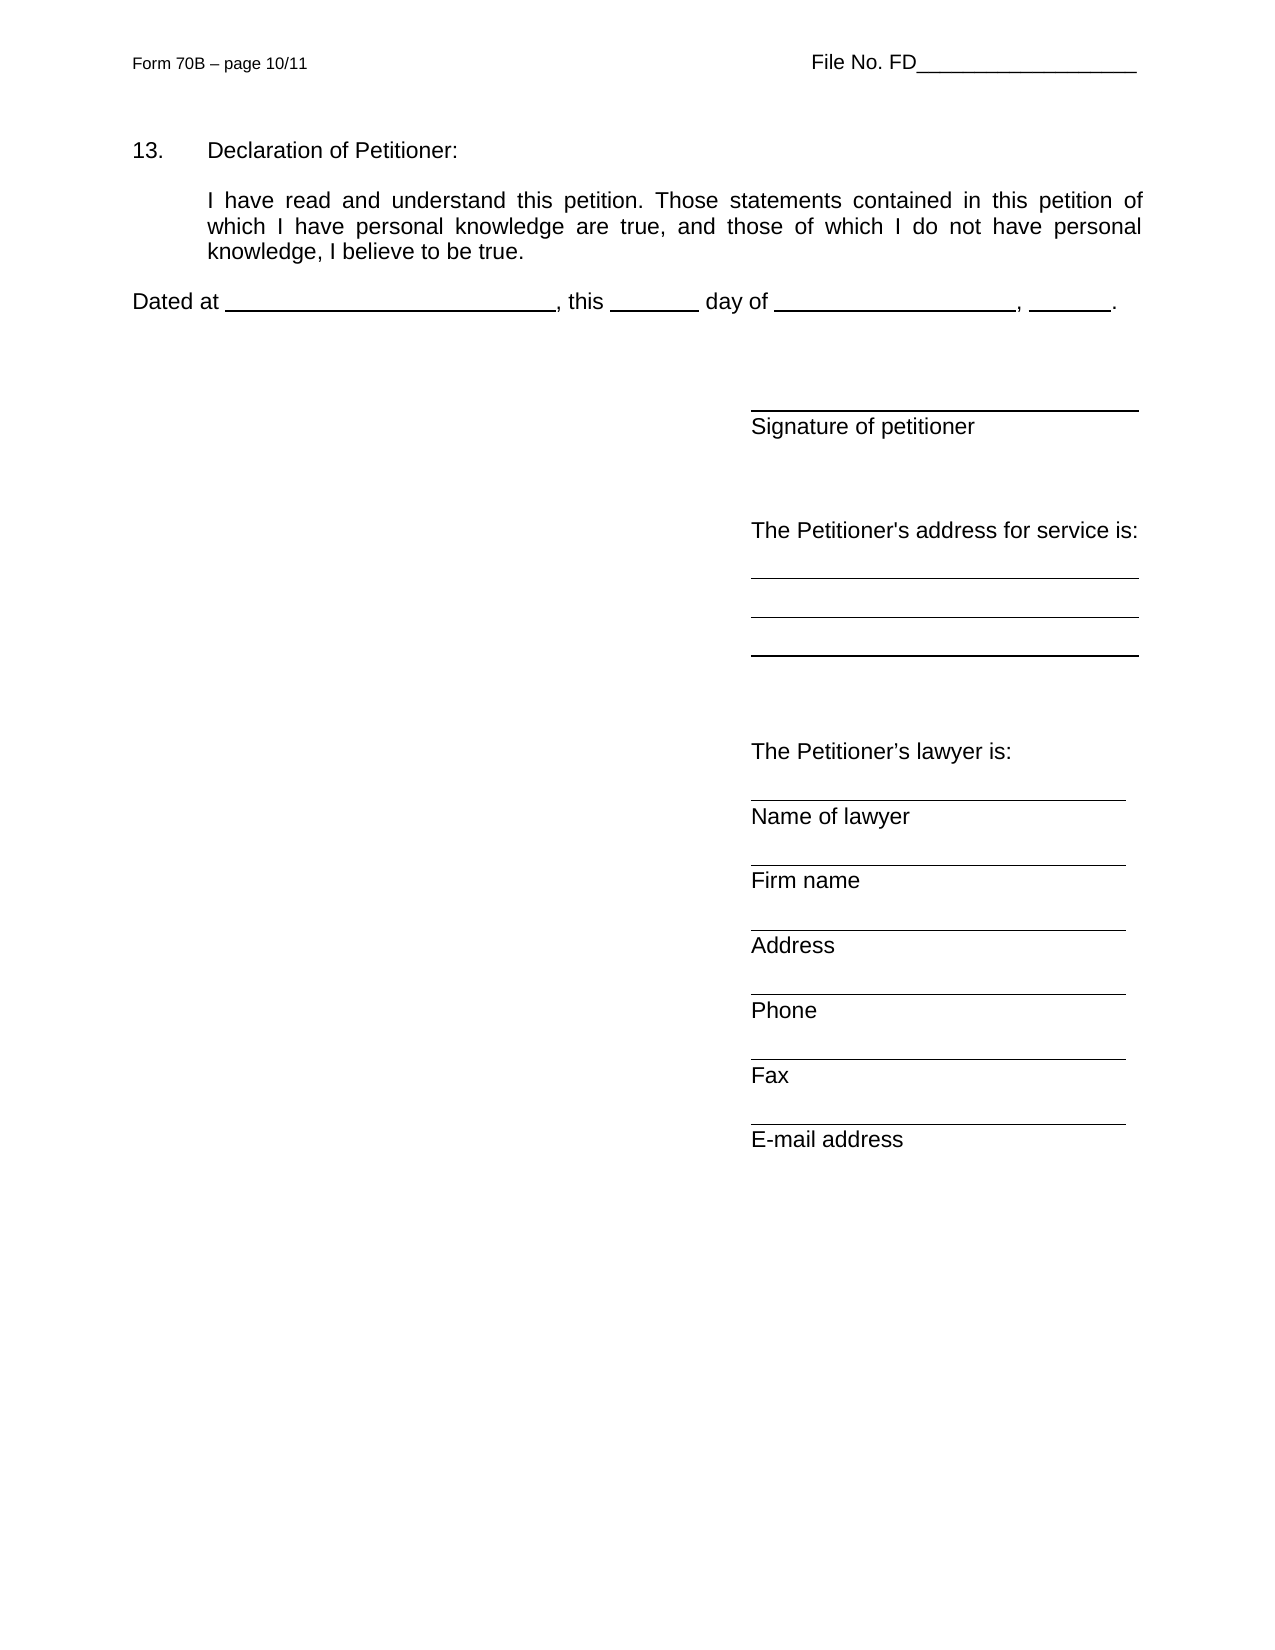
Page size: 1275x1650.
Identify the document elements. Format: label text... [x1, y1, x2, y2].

text Phone [132, 997, 1143, 1023]
text I have read and understand this petition. Those statements contained in this petition of which I have personal knowledge are true, and those of which I do not have personal knowledge, I believe to be true. [207, 189, 1143, 264]
text Firm name [132, 867, 1143, 894]
text The Petitioner's address for service is: [132, 518, 1143, 543]
text The Petitioner’s lawyer is: [132, 738, 1143, 764]
text Address [132, 932, 1143, 958]
text Name of lawyer [132, 803, 1143, 829]
text Fax [132, 1062, 1143, 1088]
text 13. Declaration of Petitioner: [132, 139, 1143, 164]
text E-mail address [132, 1126, 1143, 1153]
text Dated at , this day of , . [132, 289, 1143, 314]
text Signature of petitioner [132, 414, 1143, 439]
